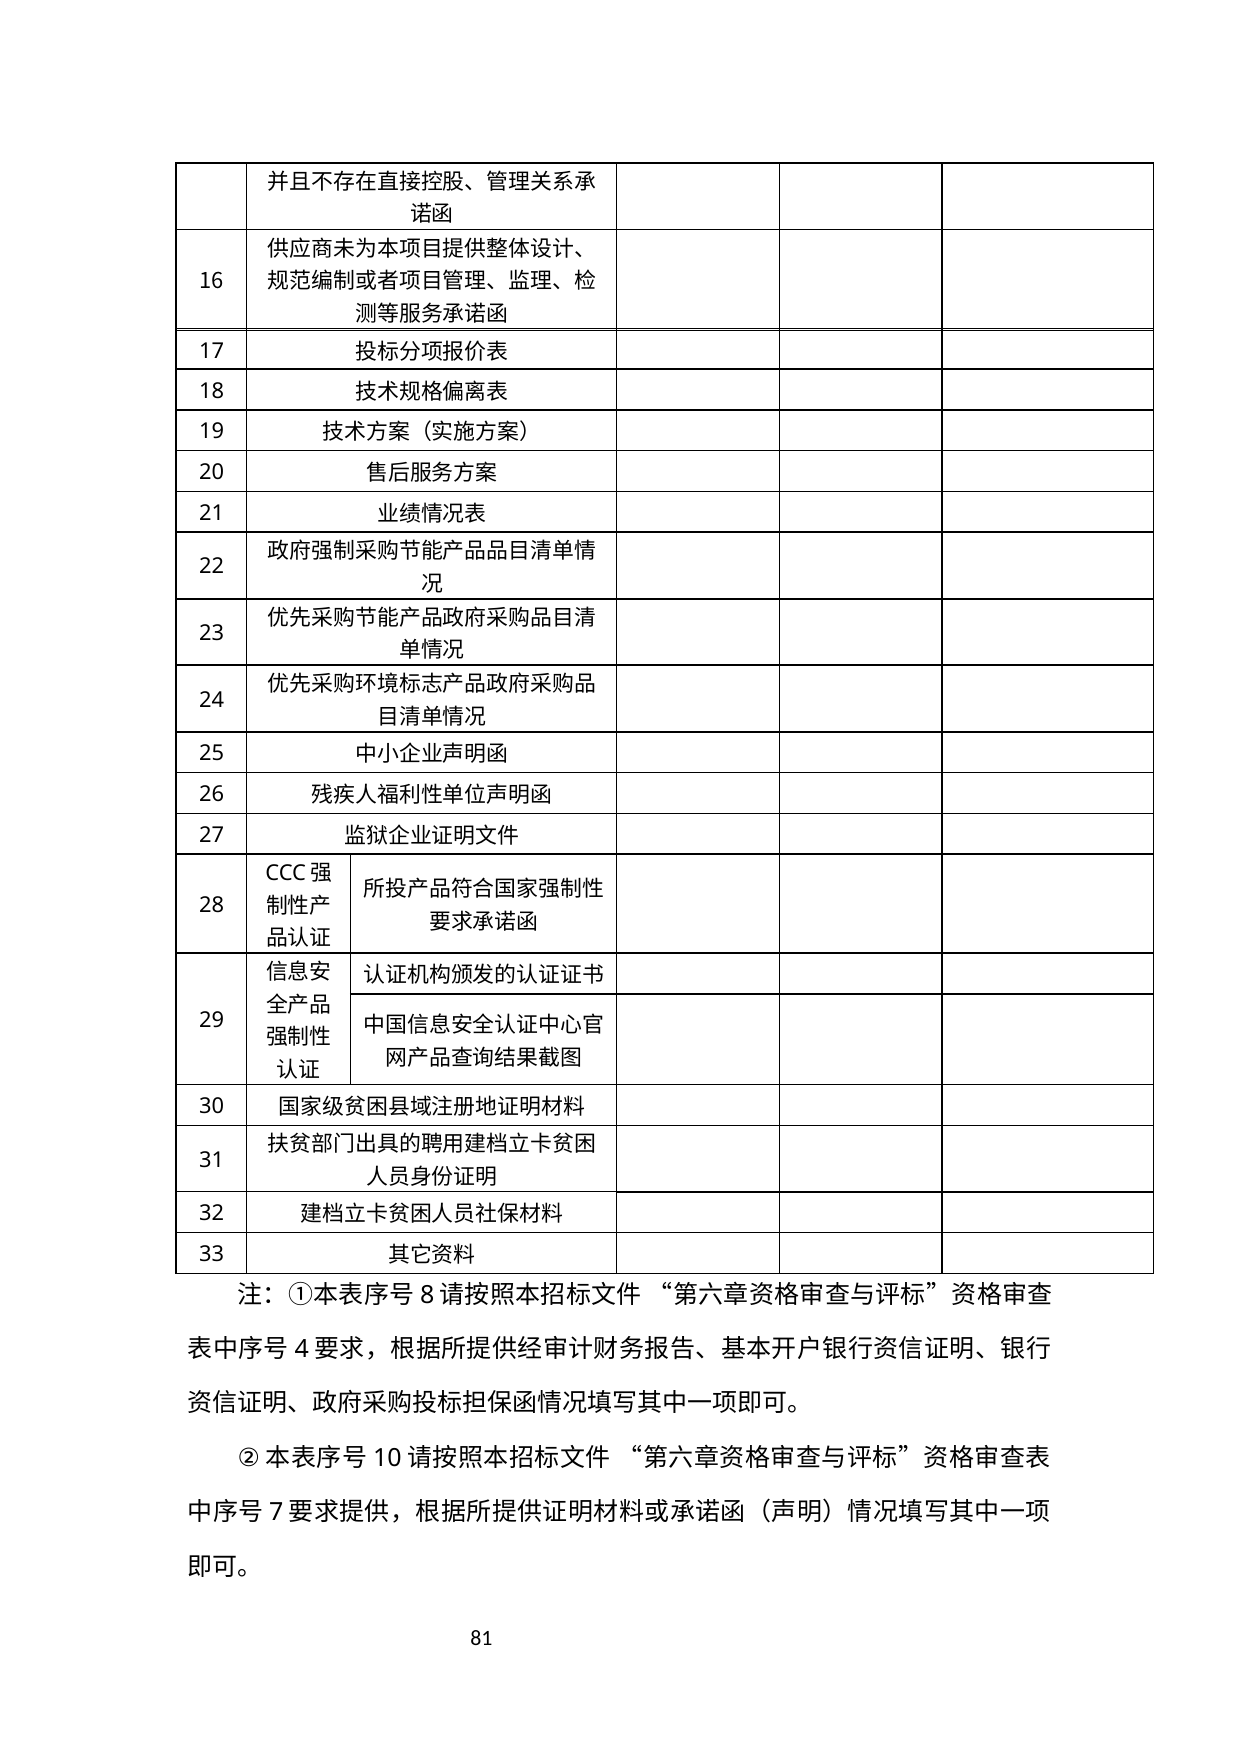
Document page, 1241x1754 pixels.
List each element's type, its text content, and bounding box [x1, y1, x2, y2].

table_cell [943, 855, 1153, 952]
table_cell [617, 773, 779, 812]
table_cell 建档立卡贫困人员社保材料 [247, 1192, 616, 1232]
table_cell 18 [177, 370, 246, 409]
table_cell 业绩情况表 [247, 492, 616, 531]
table_cell 25 [177, 733, 246, 772]
table_cell [617, 1085, 779, 1124]
table_cell [943, 230, 1153, 328]
table_cell 扶贫部门出具的聘用建档立卡贫困人员身份证明 [247, 1126, 616, 1191]
table_cell [780, 164, 941, 228]
table_cell [617, 331, 779, 368]
table_cell 21 [177, 492, 246, 531]
table_cell 16 [177, 230, 246, 328]
table_cell 政府强制采购节能产品品目清单情况 [247, 533, 616, 598]
table_cell [617, 855, 779, 952]
table_cell 17 [177, 331, 246, 368]
table_cell 投标分项报价表 [247, 331, 616, 368]
table_cell [617, 814, 779, 853]
table_cell [780, 533, 941, 598]
table_cell [617, 995, 779, 1084]
table_cell 优先采购环境标志产品政府采购品目清单情况 [247, 666, 616, 731]
table_cell [943, 1085, 1153, 1124]
table_cell [943, 451, 1153, 491]
table_cell [943, 773, 1153, 812]
table_cell 残疾人福利性单位声明函 [247, 773, 616, 812]
table_cell 26 [177, 773, 246, 812]
table_cell [780, 492, 941, 531]
table_cell [780, 995, 941, 1084]
table_cell [617, 451, 779, 491]
table_cell 其它资料 [247, 1233, 616, 1272]
table_cell [617, 600, 779, 664]
table_cell 信息安全产品强制性认证 [247, 954, 350, 1084]
table_cell [617, 533, 779, 598]
table_cell 认证机构颁发的认证证书 [351, 954, 616, 993]
table_cell 优先采购节能产品政府采购品目清单情况 [247, 600, 616, 664]
table_cell [943, 370, 1153, 409]
table_cell [780, 411, 941, 450]
table_cell [943, 814, 1153, 853]
table_cell [780, 814, 941, 853]
table_cell 31 [177, 1126, 246, 1191]
table_cell 24 [177, 666, 246, 731]
text 注：①本表序号8请按照本招标文件 “第六章资格审查与评标”资格审查表中序号4要求，根据所提供经审计财务报告、基本开户银行资信证明、银行资信证明、政府采购投标担保函情况填写其中一项即可。 [187, 1274, 1053, 1419]
table_cell 33 [177, 1233, 246, 1272]
table_cell [617, 230, 779, 328]
table_cell [943, 733, 1153, 772]
table_cell [943, 164, 1153, 228]
table_cell [617, 954, 779, 993]
table_cell [943, 1126, 1153, 1191]
table_cell 所投产品符合国家强制性要求承诺函 [351, 855, 616, 952]
table_cell [617, 1126, 779, 1191]
table_cell [780, 1233, 941, 1272]
table_cell [943, 666, 1153, 731]
table_cell 19 [177, 411, 246, 450]
table_cell 中国信息安全认证中心官网产品查询结果截图 [351, 995, 616, 1084]
table_cell [617, 492, 779, 531]
table_cell 15 [177, 164, 246, 228]
table_cell 供应商未为本项目提供整体设计、规范编制或者项目管理、监理、检测等服务承诺函 [247, 230, 616, 328]
table_cell 售后服务方案 [247, 451, 616, 491]
table_cell 32 [177, 1192, 246, 1232]
table_cell [617, 1193, 779, 1232]
table_cell 29 [177, 954, 246, 1084]
table_cell 30 [177, 1085, 246, 1124]
table_cell [780, 331, 941, 368]
table_cell [617, 411, 779, 450]
table_cell [780, 230, 941, 328]
table_cell 23 [177, 600, 246, 664]
table_cell [943, 600, 1153, 664]
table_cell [247, 164, 616, 228]
table_cell [943, 533, 1153, 598]
table_cell [780, 773, 941, 812]
table_cell [780, 600, 941, 664]
table_cell [617, 666, 779, 731]
table_cell [943, 995, 1153, 1084]
table_cell [943, 1233, 1153, 1272]
table_cell [617, 370, 779, 409]
table_cell [780, 733, 941, 772]
table_cell 22 [177, 533, 246, 598]
table_cell 技术规格偏离表 [247, 370, 616, 409]
table_cell [780, 370, 941, 409]
table_cell [780, 1126, 941, 1191]
table_cell [943, 1193, 1153, 1232]
table_cell [780, 1193, 941, 1232]
table_cell 监狱企业证明文件 [247, 814, 616, 853]
table_cell [780, 451, 941, 491]
table_cell 国家级贫困县域注册地证明材料 [247, 1085, 616, 1124]
table_cell [943, 492, 1153, 531]
table_cell [943, 411, 1153, 450]
table_cell [780, 666, 941, 731]
table_cell [943, 331, 1153, 368]
table_cell 27 [177, 814, 246, 853]
table_cell [780, 1085, 941, 1124]
table_cell [617, 164, 779, 228]
table_cell [780, 954, 941, 993]
table_cell 28 [177, 855, 246, 952]
table_cell [943, 954, 1153, 993]
table_cell [617, 733, 779, 772]
table_cell 中小企业声明函 [247, 733, 616, 772]
table_cell [780, 855, 941, 952]
table_cell 技术方案（实施方案） [247, 411, 616, 450]
text ②本表序号10请按照本招标文件 “第六章资格审查与评标”资格审查表中序号7要求提供，根据所提供证明材料或承诺函（声明）情况填写其中一项即可。 [187, 1437, 1053, 1582]
table_cell [617, 1233, 779, 1272]
table_cell CCC强制性产品认证 [247, 855, 350, 952]
table_cell 20 [177, 451, 246, 491]
